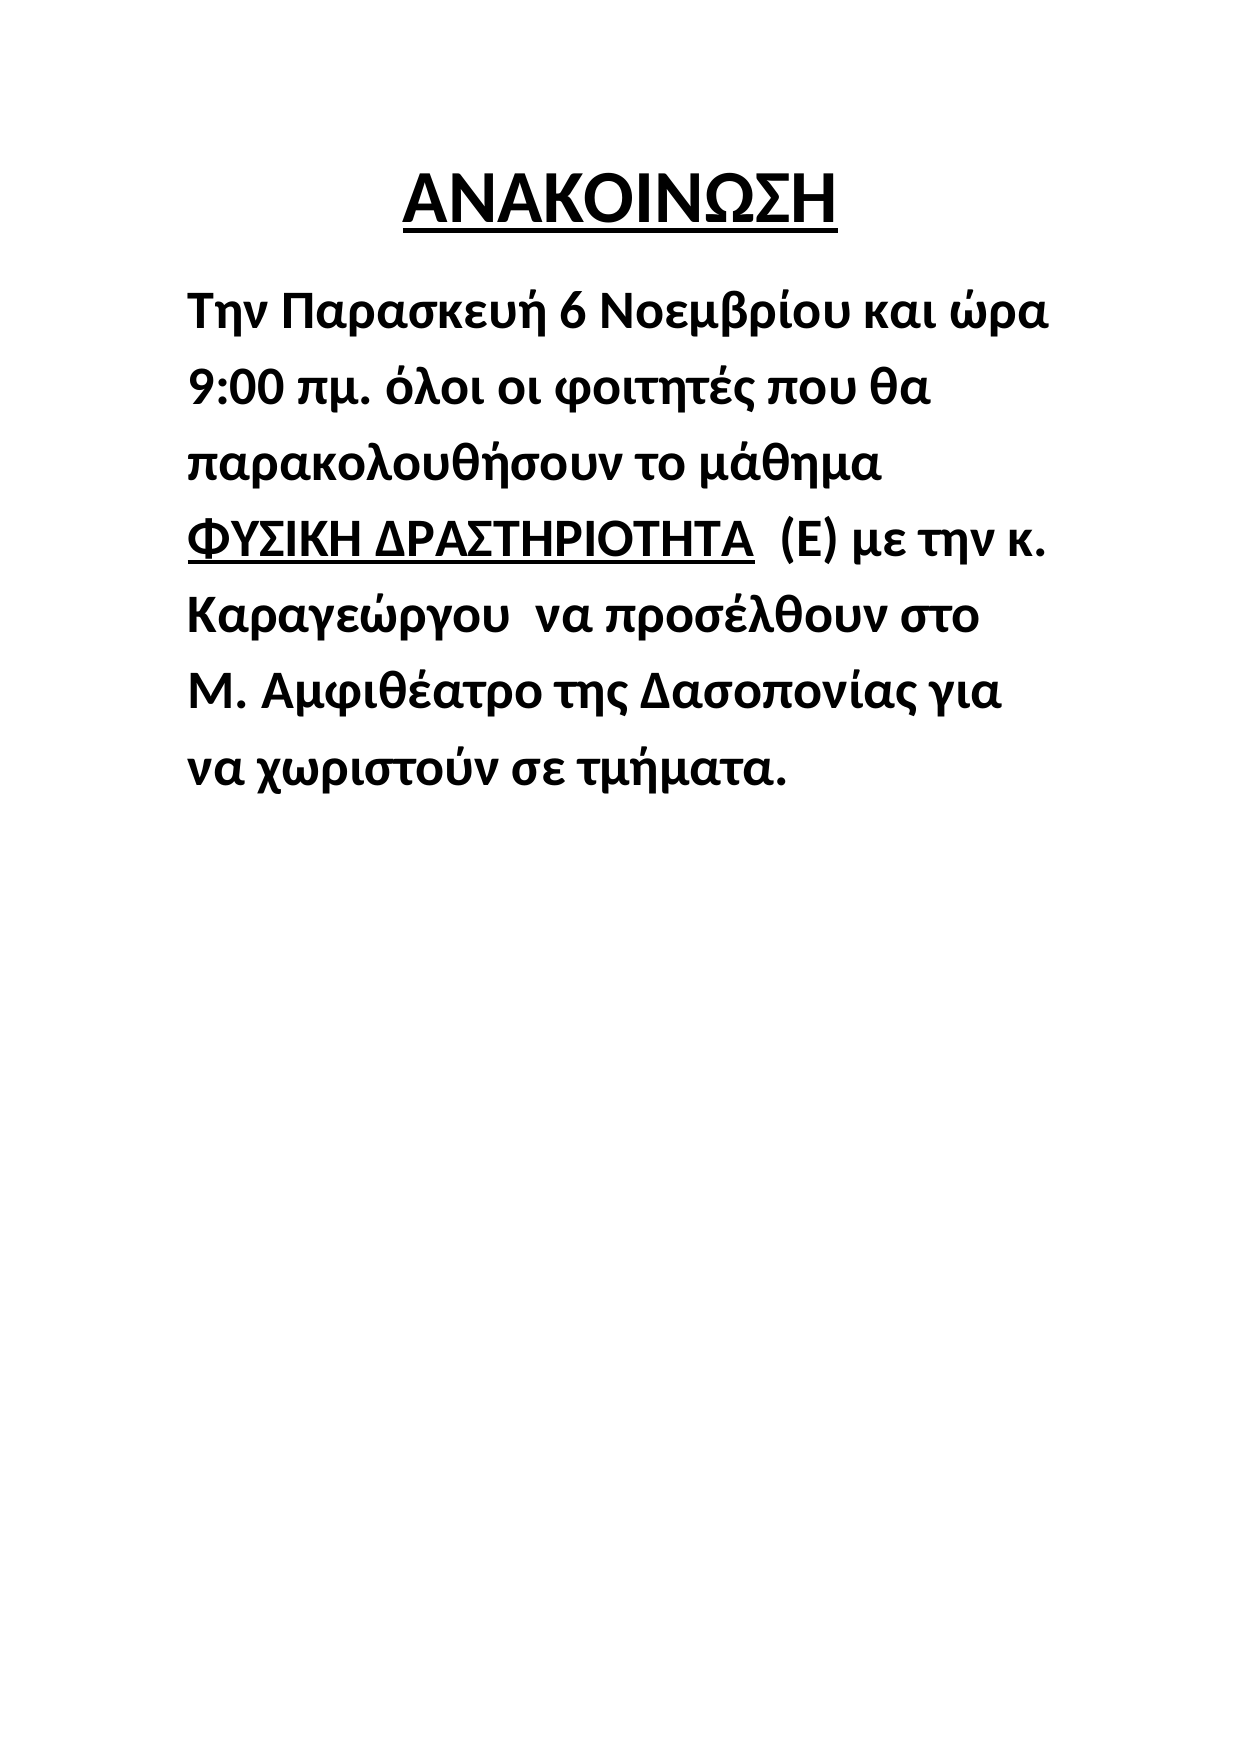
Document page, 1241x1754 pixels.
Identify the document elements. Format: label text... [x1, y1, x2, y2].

text Την Παρασκευή 6 Νοεμβρίου και ώρα 9:00 πμ. όλοι οι φοιτητές που θα παρακολουθήσουν το μάθημα ΦΥΣΙΚΗ ΔΡΑΣΤΗΡΙΟΤΗΤΑ (Ε) με την κ. Καραγεώργου να προσέλθουν στο Μ. Αμφιθέατρο της Δασοπονίας για να χωριστούν σε τμήματα. [187, 276, 1053, 798]
text ΑΝΑΚΟΙΝΩΣΗ [187, 150, 1053, 242]
